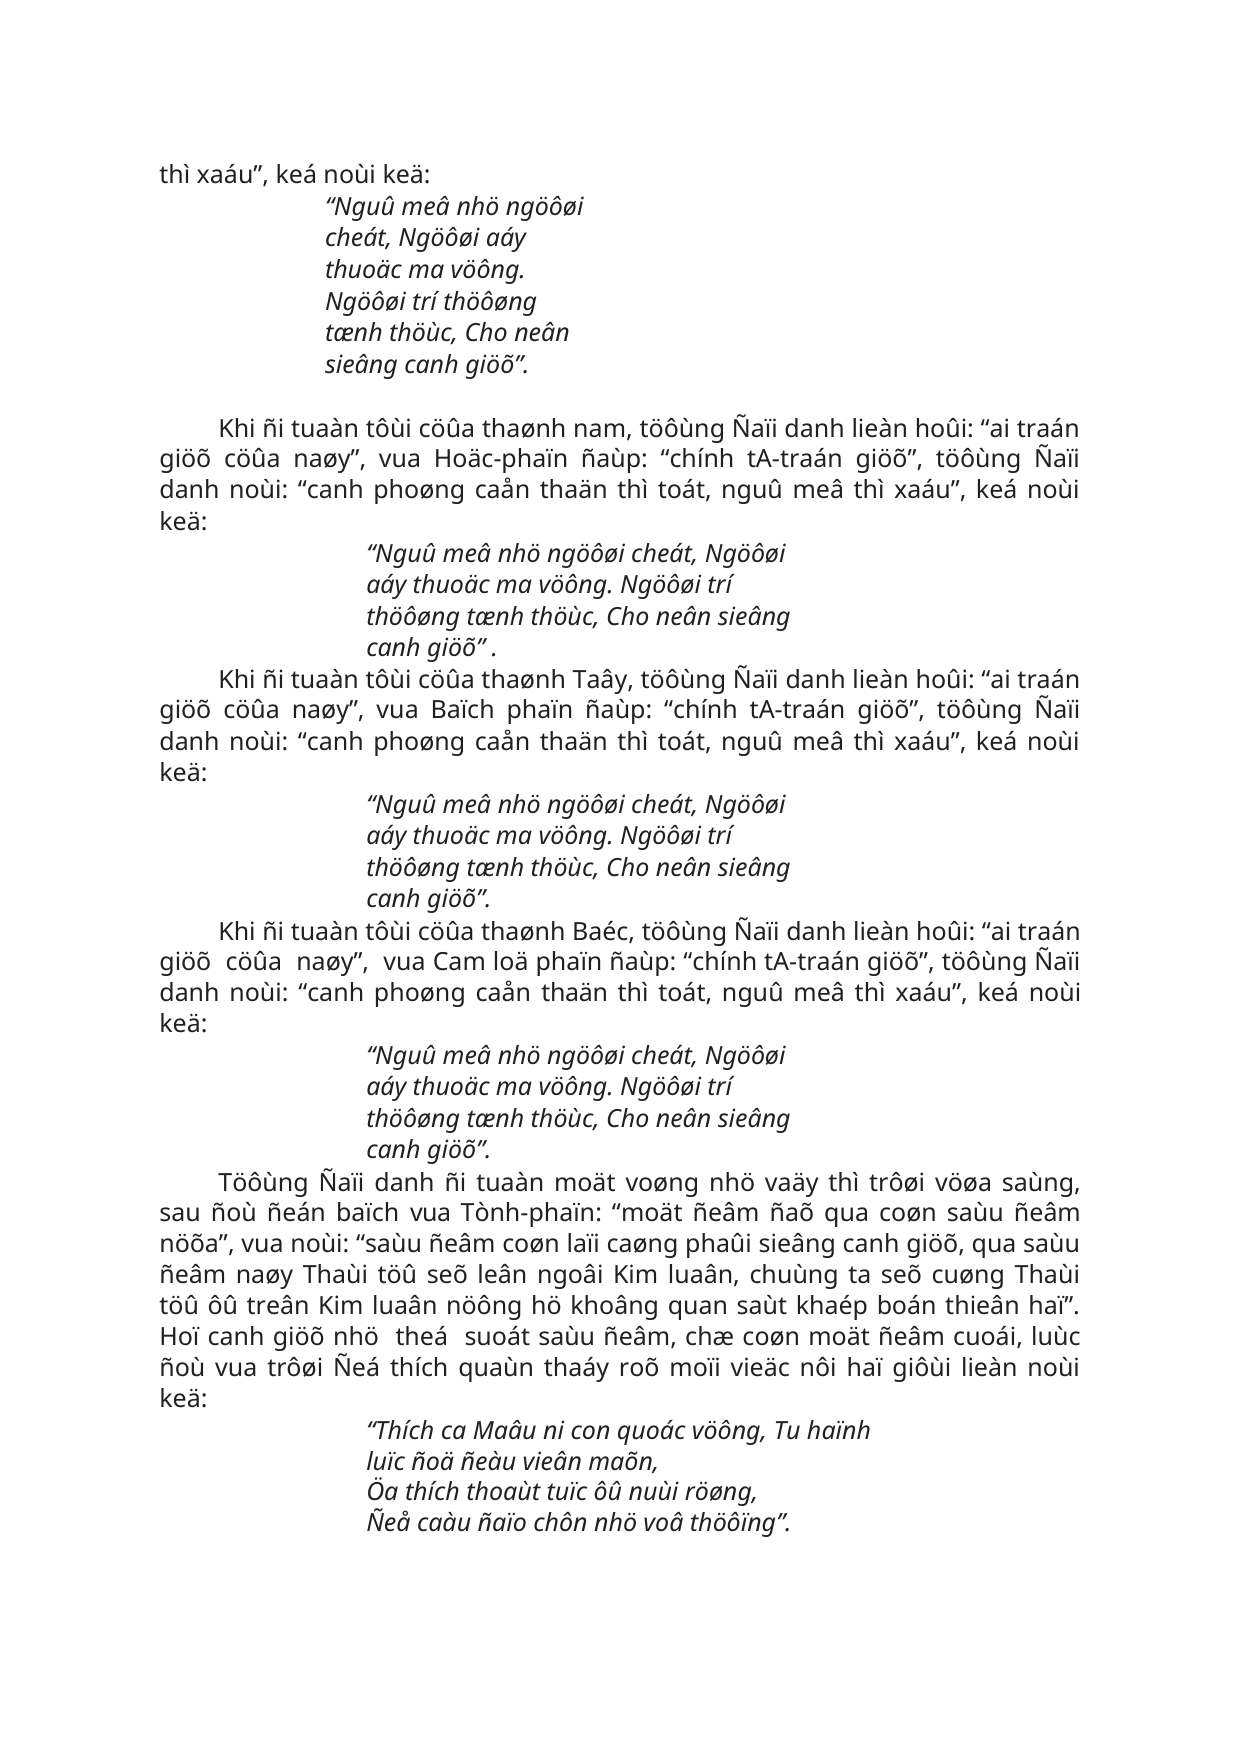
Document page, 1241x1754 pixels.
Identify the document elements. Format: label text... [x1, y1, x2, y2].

text “Thích ca Maâu ni con quoác vöông, Tu haïnh luïc ñoä ñeàu vieân maõn, [366, 1414, 879, 1478]
text Khi ñi tuaàn tôùi cöûa thaønh nam, töôùng Ñaïi danh lieàn hoûi: “ai traán giöõ cöûa naøy”, vua Hoäc-phaïn ñaùp: “chính tA-traán giöõ”, töôùng Ñaïi danh noùi: “canh phoøng caån thaän thì toát, nguû meâ thì xaáu”, keá noùi keä: [159, 413, 1081, 537]
text Khi ñi tuaàn tôùi cöûa thaønh Taây, töôùng Ñaïi danh lieàn hoûi: “ai traán giöõ cöûa naøy”, vua Baïch phaïn ñaùp: “chính tA-traán giöõ”, töôùng Ñaïi danh noùi: “canh phoøng caån thaän thì toát, nguû meâ thì xaáu”, keá noùi keä: [159, 664, 1082, 788]
text “Nguû meâ nhö ngöôøi cheát, Ngöôøi aáy thuoäc ma vöông. Ngöôøi trí thöôøng tænh thöùc, Cho neân sieâng canh giöõ” . [366, 537, 823, 664]
text Khi ñi tuaàn tôùi cöûa thaønh Baéc, töôùng Ñaïi danh lieàn hoûi: “ai traán giöõ cöûa naøy”, vua Cam loä phaïn ñaùp: “chính tA-traán giöõ”, töôùng Ñaïi danh noùi: “canh phoøng caån thaän thì toát, nguû meâ thì xaáu”, keá noùi keä: [159, 915, 1081, 1039]
text Öa thích thoaùt tuïc ôû nuùi röøng, [366, 1478, 1092, 1507]
text “Nguû meâ nhö ngöôøi cheát, Ngöôøi aáy thuoäc ma vöông. Ngöôøi trí thöôøng tænh thöùc, Cho neân sieâng canh giöõ”. [366, 1039, 823, 1166]
text “Nguû meâ nhö ngöôøi cheát, Ngöôøi aáy thuoäc ma vöông. Ngöôøi trí thöôøng tænh thöùc, Cho neân sieâng canh giöõ”. [325, 190, 600, 381]
text “Nguû meâ nhö ngöôøi cheát, Ngöôøi aáy thuoäc ma vöông. Ngöôøi trí thöôøng tænh thöùc, Cho neân sieâng canh giöõ”. [366, 788, 823, 915]
text thì xaáu”, keá noùi keä: [159, 159, 1092, 190]
text Ñeå caàu ñaïo chôn nhö voâ thöôïng”. [366, 1507, 1092, 1538]
text Töôùng Ñaïi danh ñi tuaàn moät voøng nhö vaäy thì trôøi vöøa saùng, sau ñoù ñeán baïch vua Tònh-phaïn: “moät ñeâm ñaõ qua coøn saùu ñeâm nöõa”, vua noùi: “saùu ñeâm coøn laïi caøng phaûi sieâng canh giöõ, qua saùu ñeâm naøy Thaùi töû seõ leân ngoâi Kim luaân, chuùng ta seõ cuøng Thaùi töû ôû treân Kim luaân nöông hö khoâng quan saùt khaép boán thieân haï”. Hoï canh giöõ nhö theá suoát saùu ñeâm, chæ coøn moät ñeâm cuoái, luùc ñoù vua trôøi Ñeá thích quaùn thaáy roõ moïi vieäc nôi haï giôùi lieàn noùi keä: [159, 1166, 1082, 1414]
